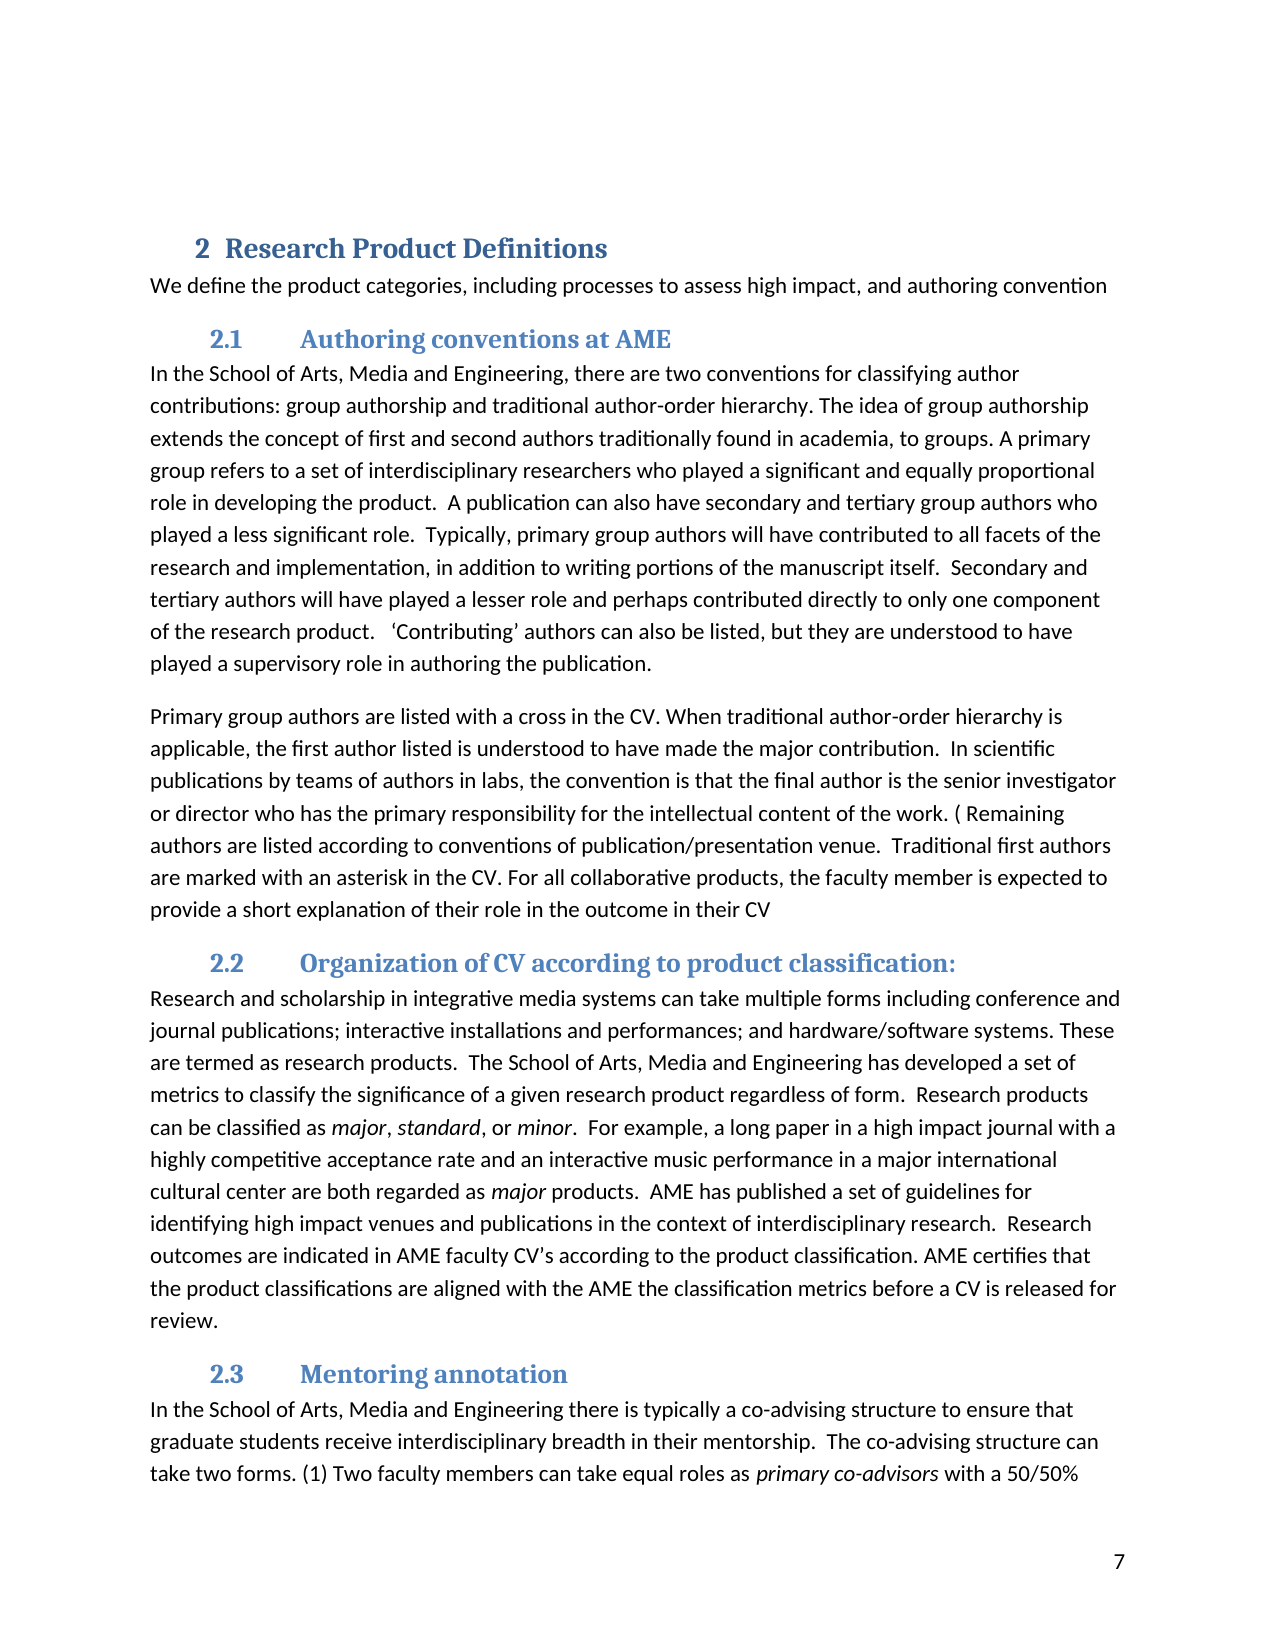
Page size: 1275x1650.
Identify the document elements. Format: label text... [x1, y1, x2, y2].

text In the School of Arts, Media and Engineering, there are two conventions for classifying author contributions: group authorship and traditional author-order hierarchy. The idea of group authorship extends the concept of first and second authors traditionally found in academia, to groups. A primary group refers to a set of interdisciplinary researchers who played a significant and equally proportional role in developing the product. A publication can also have secondary and tertiary group authors who played a less significant role. Typically, primary group authors will have contributed to all facets of the research and implementation, in addition to writing portions of the manuscript itself. Secondary and tertiary authors will have played a lesser role and perhaps contributed directly to only one component of the research product. ‘Contributing’ authors can also be listed, but they are understood to have played a supervisory role in authoring the publication. [150, 359, 1125, 677]
text Primary group authors are listed with a cross in the CV. When traditional author-order hierarchy is applicable, the first author listed is understood to have made the major contribution. In scientific publications by teams of authors in labs, the convention is that the final author is the senior investigator or director who has the primary responsibility for the intellectual content of the work. ( Remaining authors are listed according to conventions of publication/presentation venue. Traditional first authors are marked with an asterisk in the CV. For all collaborative products, the faculty member is expected to provide a short explanation of their role in the outcome in their CV [150, 702, 1125, 923]
text Research and scholarship in integrative media systems can take multiple forms including conference and journal publications; interactive installations and performances; and hardware/software systems. These are termed as research products. The School of Arts, Media and Engineering has developed a set of metrics to classify the significance of a given research product regardless of form. Research products can be classified as major, standard, or minor. For example, a long paper in a high impact journal with a highly competitive acceptance rate and an interactive music performance in a major international cultural center are both regarded as major products. AME has published a set of guidelines for identifying high impact venues and publications in the context of interdisciplinary research. Research outcomes are indicated in AME faculty CV’s according to the product classification. AME certifies that the product classifications are aligned with the AME the classification metrics before a CV is released for review. [150, 984, 1125, 1334]
subtitle Mentoring annotation [210, 1359, 1125, 1390]
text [150, 1395, 1125, 1487]
subtitle Authoring conventions at AME [210, 324, 1125, 355]
text We define the product categories, including processes to assess high impact, and authoring convention [150, 271, 1125, 299]
subtitle Research Product Definitions [195, 232, 1125, 266]
subtitle Organization of CV according to product classification: [210, 948, 1125, 979]
